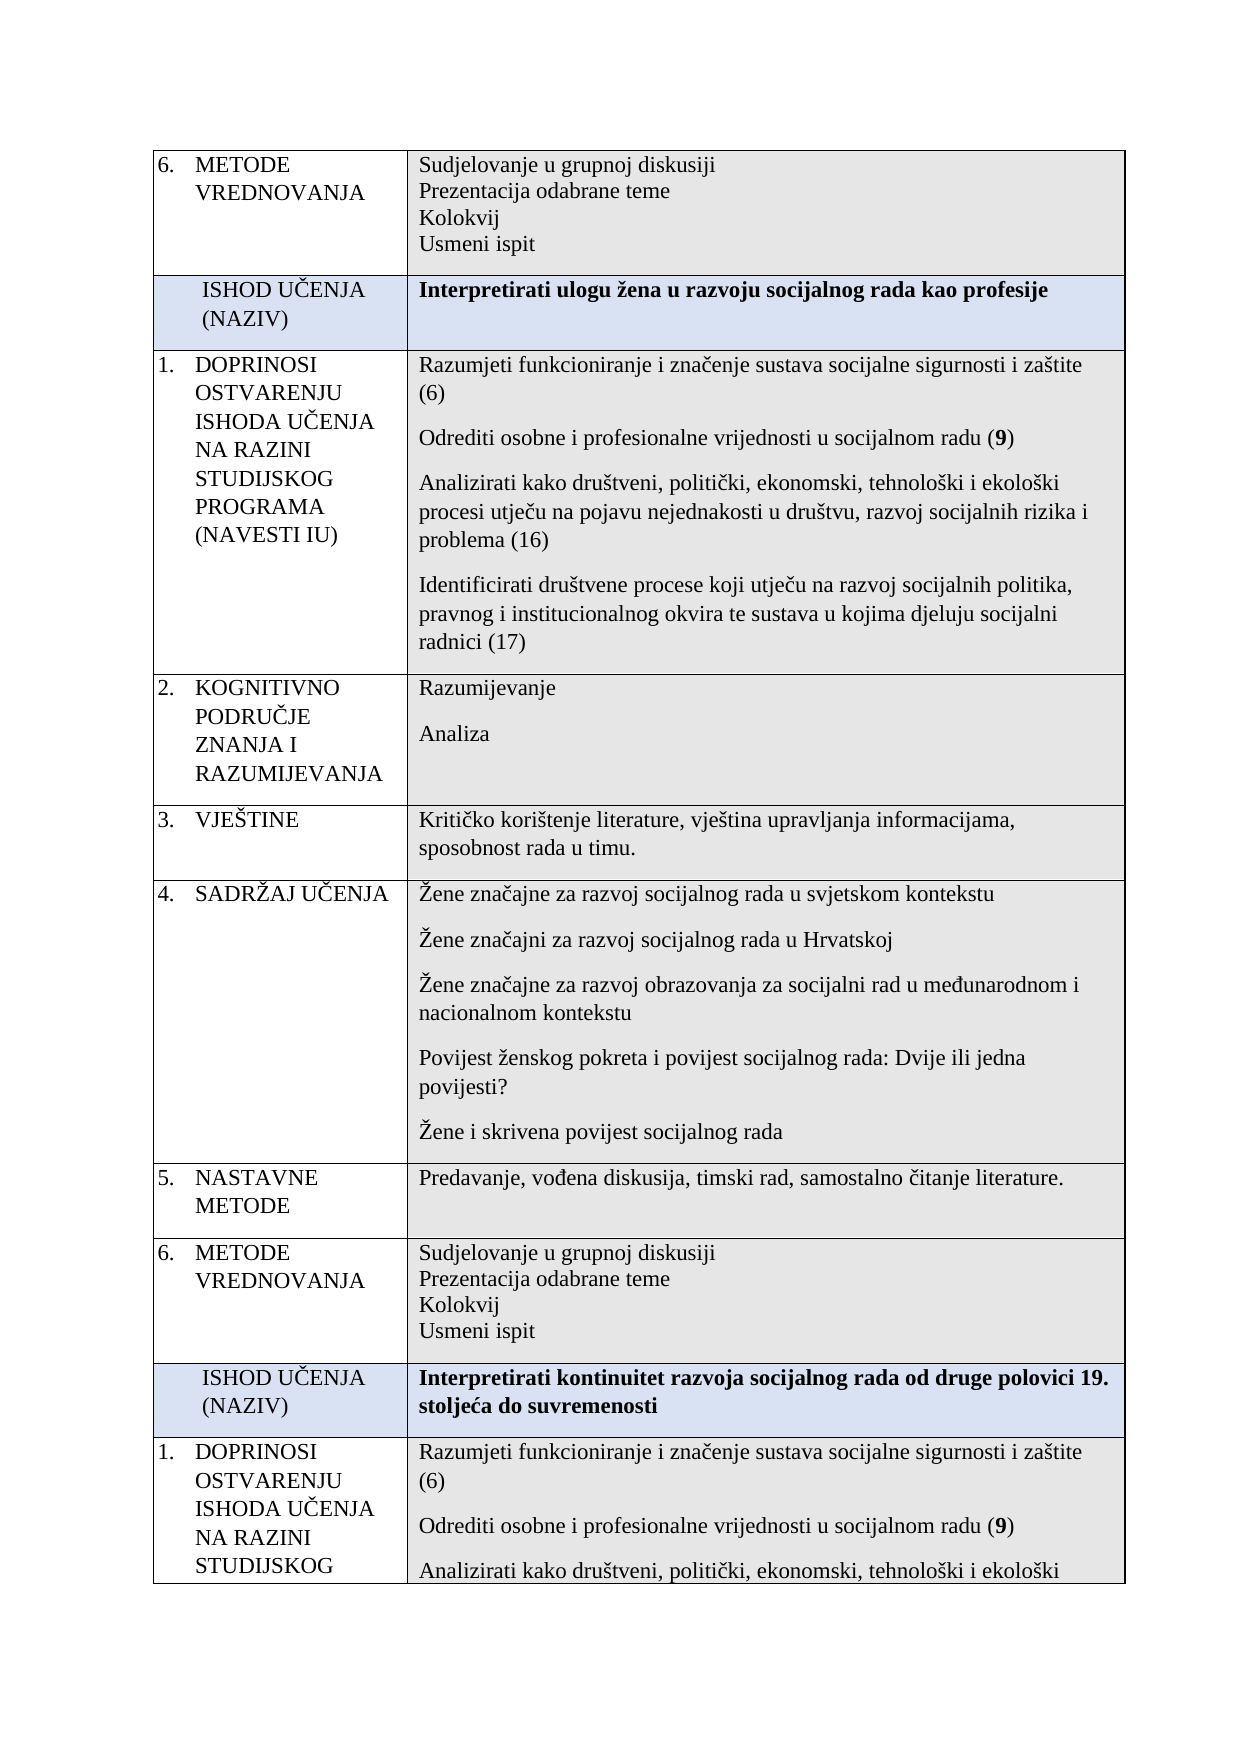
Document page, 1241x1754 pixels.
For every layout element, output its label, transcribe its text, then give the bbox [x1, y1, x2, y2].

table_cell ISHOD UČENJA (NAZIV) [154, 1364, 407, 1437]
table_cell Razumijevanje Analiza [408, 675, 1124, 805]
table_cell METODE VREDNOVANJA [154, 151, 407, 275]
table_cell ISHOD UČENJA (NAZIV) [154, 276, 407, 350]
table_cell Kritičko korištenje literature, vještina upravljanja informacijama, sposobnost rada u timu. [408, 806, 1124, 879]
table_cell Interpretirati kontinuitet razvoja socijalnog rada od druge polovici 19. stoljeća do suvremenosti [408, 1364, 1124, 1437]
table_cell Sudjelovanje u grupnoj diskusiji Prezentacija odabrane teme Kolokvij Usmeni ispit [408, 151, 1124, 275]
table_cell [408, 1438, 1124, 1583]
table_cell NASTAVNE METODE [154, 1164, 407, 1237]
table_cell Sudjelovanje u grupnoj diskusiji Prezentacija odabrane teme Kolokvij Usmeni ispit [408, 1239, 1124, 1363]
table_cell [154, 1438, 407, 1583]
table_cell VJEŠTINE [154, 806, 407, 879]
table_cell Predavanje, vođena diskusija, timski rad, samostalno čitanje literature. [408, 1164, 1124, 1237]
table_cell DOPRINOSI OSTVARENJU ISHODA UČENJA NA RAZINI STUDIJSKOG PROGRAMA (NAVESTI IU) [154, 351, 407, 673]
table_cell METODE VREDNOVANJA [154, 1239, 407, 1363]
table_cell Interpretirati ulogu žena u razvoju socijalnog rada kao profesije [408, 276, 1124, 350]
table_cell SADRŽAJ UČENJA [154, 881, 407, 1163]
table_cell Žene značajne za razvoj socijalnog rada u svjetskom kontekstu Žene značajni za razvoj socijalnog rada u Hrvatskoj Žene značajne za razvoj obrazovanja za socijalni rad u međunarodnom i nacionalnom kontekstu Povijest ženskog pokreta i povijest socijalnog rada: Dvije ili jedna povijesti? Žene i skrivena povijest socijalnog rada [408, 881, 1124, 1163]
table_cell KOGNITIVNO PODRUČJE ZNANJA I RAZUMIJEVANJA [154, 675, 407, 805]
